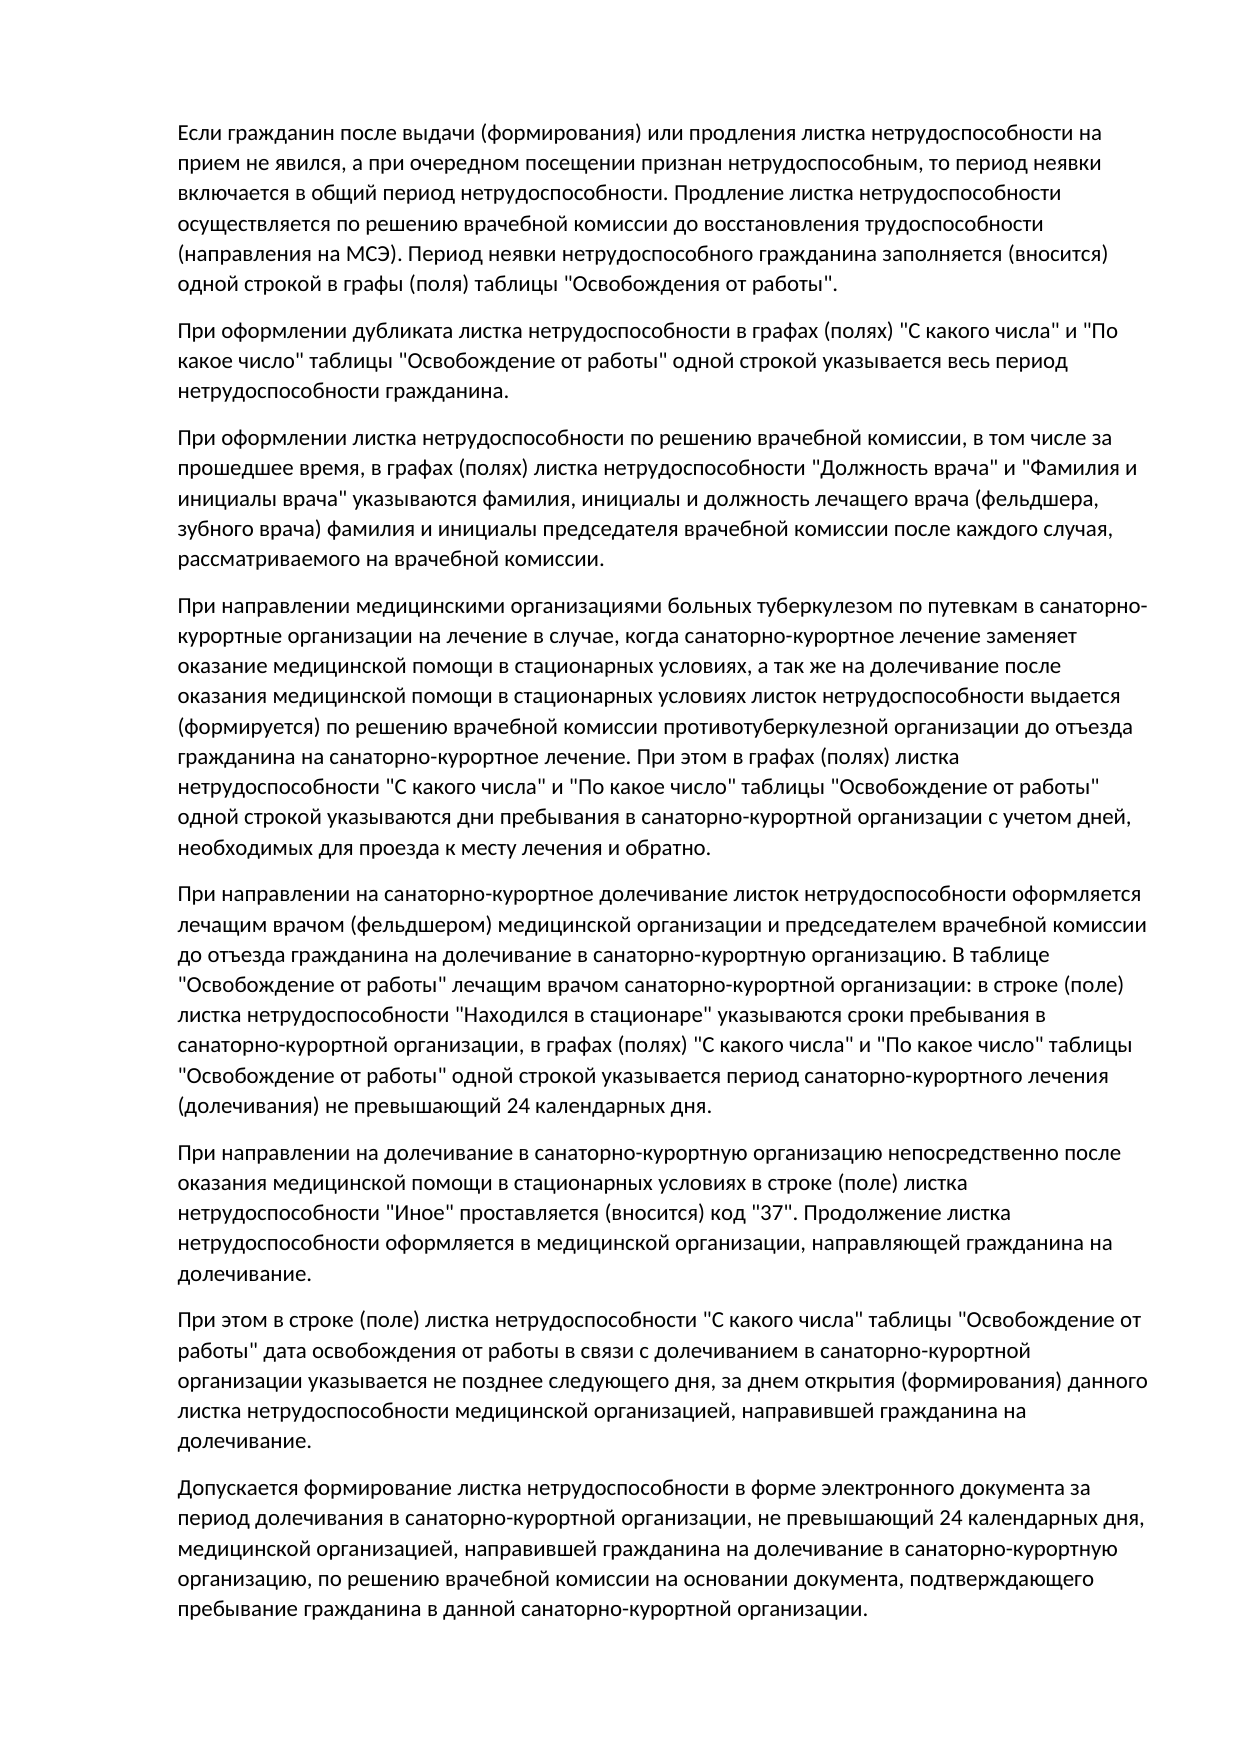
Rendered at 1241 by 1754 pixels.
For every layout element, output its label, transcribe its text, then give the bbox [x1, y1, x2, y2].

text Если гражданин после выдачи (формирования) или продления листка нетрудоспособности на прием не явился, а при очередном посещении признан нетрудоспособным, то период неявки включается в общий период нетрудоспособности. Продление листка нетрудоспособности осуществляется по решению врачебной комиссии до восстановления трудоспособности (направления на МСЭ). Период неявки нетрудоспособного гражданина заполняется (вносится) одной строкой в графы (поля) таблицы "Освобождения от работы". [177, 118, 1152, 297]
text Допускается формирование листка нетрудоспособности в форме электронного документа за период долечивания в санаторно-курортной организации, не превышающий 24 календарных дня, медицинской организацией, направившей гражданина на долечивание в санаторно-курортную организацию, по решению врачебной комиссии на основании документа, подтверждающего пребывание гражданина в данной санаторно-курортной организации. [177, 1473, 1152, 1622]
text При направлении на долечивание в санаторно-курортную организацию непосредственно после оказания медицинской помощи в стационарных условиях в строке (поле) листка нетрудоспособности "Иное" проставляется (вносится) код "37". Продолжение листка нетрудоспособности оформляется в медицинской организации, направляющей гражданина на долечивание. [177, 1138, 1152, 1287]
text При направлении медицинскими организациями больных туберкулезом по путевкам в санаторно-курортные организации на лечение в случае, когда санаторно-курортное лечение заменяет оказание медицинской помощи в стационарных условиях, а так же на долечивание после оказания медицинской помощи в стационарных условиях листок нетрудоспособности выдается (формируется) по решению врачебной комиссии противотуберкулезной организации до отъезда гражданина на санаторно-курортное лечение. При этом в графах (полях) листка нетрудоспособности "С какого числа" и "По какое число" таблицы "Освобождение от работы" одной строкой указываются дни пребывания в санаторно-курортной организации с учетом дней, необходимых для проезда к месту лечения и обратно. [177, 591, 1152, 861]
text При направлении на санаторно-курортное долечивание листок нетрудоспособности оформляется лечащим врачом (фельдшером) медицинской организации и председателем врачебной комиссии до отъезда гражданина на долечивание в санаторно-курортную организацию. В таблице "Освобождение от работы" лечащим врачом санаторно-курортной организации: в строке (поле) листка нетрудоспособности "Находился в стационаре" указываются сроки пребывания в санаторно-курортной организации, в графах (полях) "С какого числа" и "По какое число" таблицы "Освобождение от работы" одной строкой указывается период санаторно-курортного лечения (долечивания) не превышающий 24 календарных дня. [177, 879, 1152, 1119]
text При этом в строке (поле) листка нетрудоспособности "С какого числа" таблицы "Освобождение от работы" дата освобождения от работы в связи с долечиванием в санаторно-курортной организации указывается не позднее следующего дня, за днем открытия (формирования) данного листка нетрудоспособности медицинской организацией, направившей гражданина на долечивание. [177, 1306, 1152, 1454]
text При оформлении дубликата листка нетрудоспособности в графах (полях) "С какого числа" и "По какое число" таблицы "Освобождение от работы" одной строкой указывается весь период нетрудоспособности гражданина. [177, 316, 1152, 404]
text При оформлении листка нетрудоспособности по решению врачебной комиссии, в том числе за прошедшее время, в графах (полях) листка нетрудоспособности "Должность врача" и "Фамилия и инициалы врача" указываются фамилия, инициалы и должность лечащего врача (фельдшера, зубного врача) фамилия и инициалы председателя врачебной комиссии после каждого случая, рассматриваемого на врачебной комиссии. [177, 423, 1152, 572]
